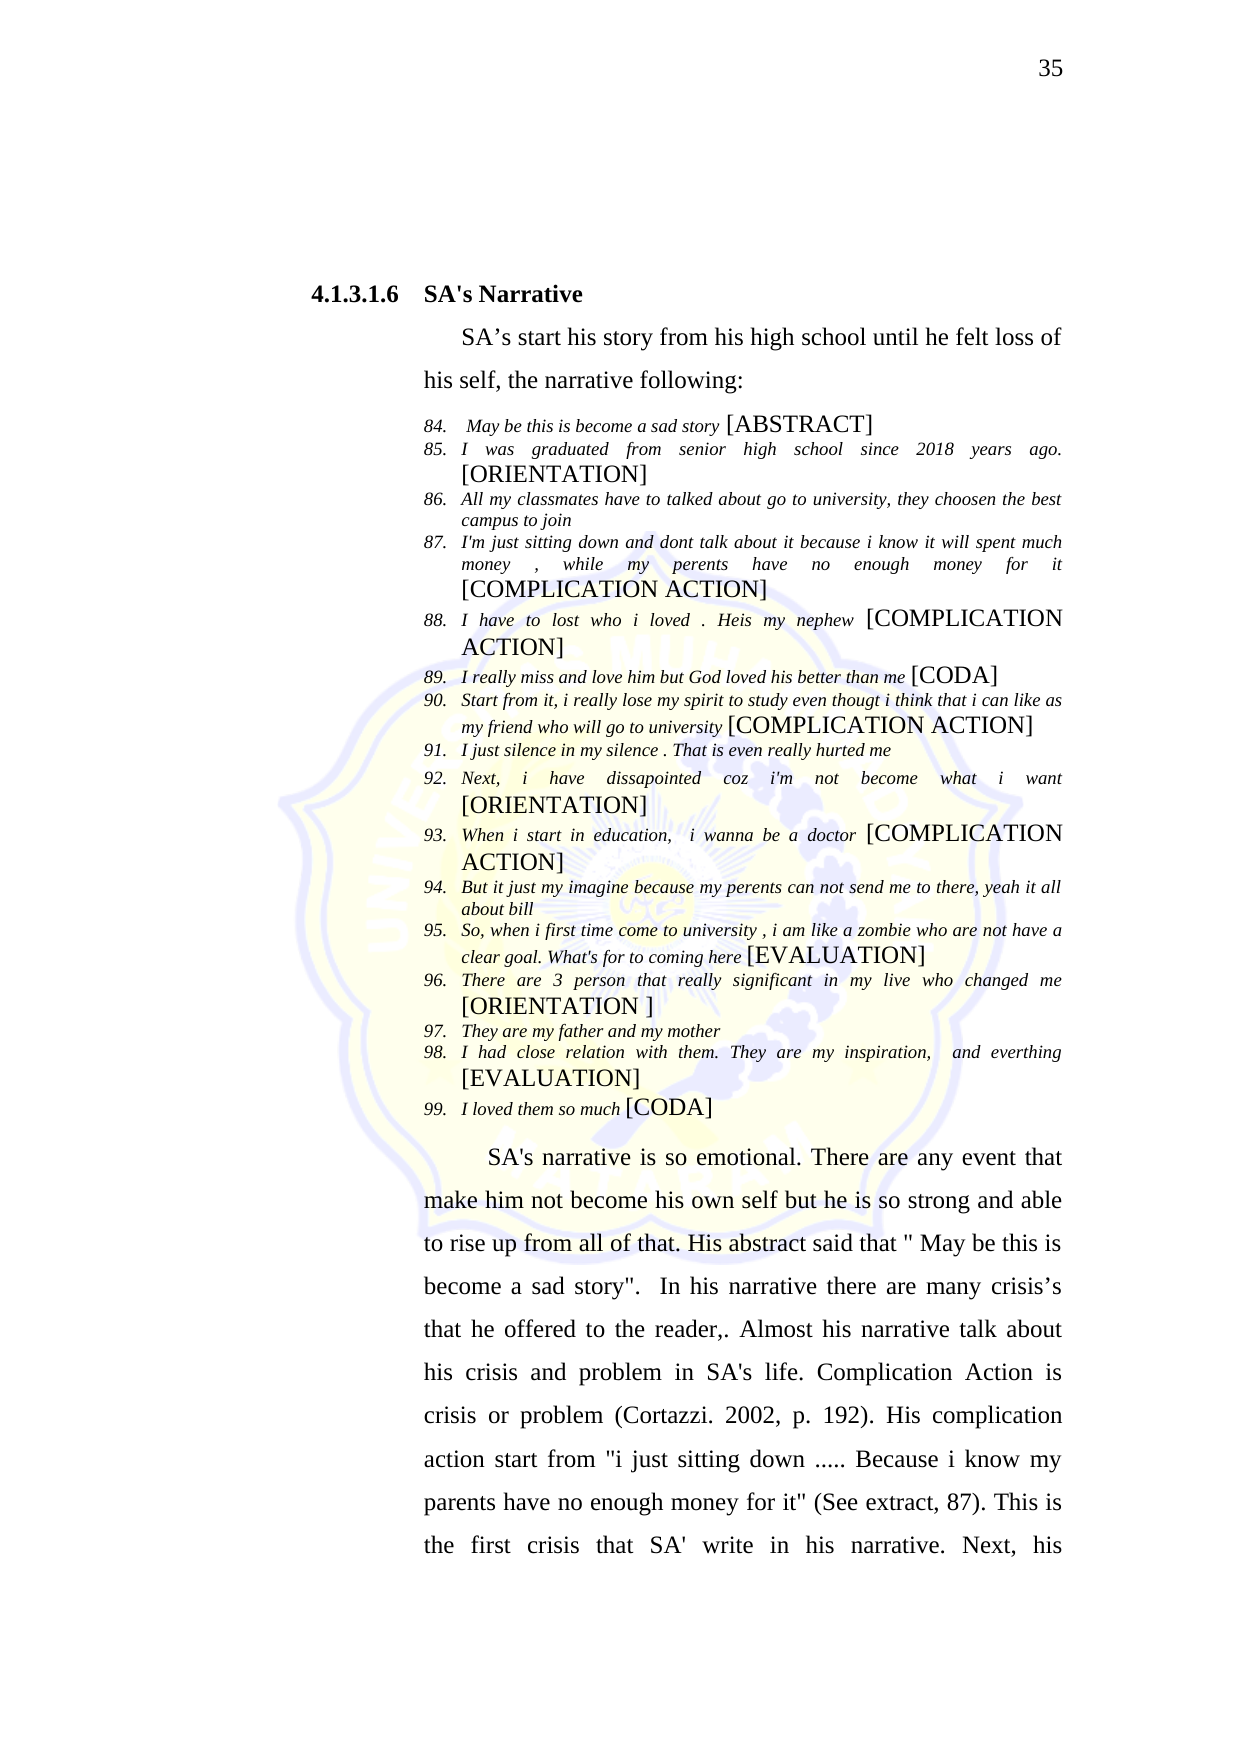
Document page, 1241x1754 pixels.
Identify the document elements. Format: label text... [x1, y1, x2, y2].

list When i start in education, i wanna be a doctor [COMPLICATION ACTION] [424, 818, 1063, 876]
list But it just my imagine because my perents can not send me to there, yeah it all about bill [424, 876, 1063, 919]
list Start from it, i really lose my spirit to study even thougt i think that i can like as my friend who will go to university [COMPLICATION ACTION] [424, 689, 1063, 739]
list All my classmates have to talked about go to university, they choosen the best campus to join [424, 488, 1063, 531]
list I have to lost who i loved . Heis my nephew [COMPLICATION ACTION] [424, 603, 1063, 660]
list I just silence in my silence . That is even really hurted me [424, 739, 1063, 761]
list I had close relation with them. They are my inspiration, and everthing [EVALUATION] [424, 1041, 1063, 1092]
list There are 3 person that really significant in my live who changed me [ORIENTATION ] [424, 969, 1063, 1020]
list I loved them so much [CODA] [424, 1092, 1063, 1120]
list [424, 1142, 1063, 1559]
list SA's Narrative [311, 279, 1063, 308]
list Next, i have dissapointed coz i'm not become what i want [ORIENTATION] [424, 761, 1063, 818]
list I really miss and love him but God loved his better than me [CODA] [424, 660, 1063, 689]
list SA’s start his story from his high school until he felt loss of his self, the narrative following: [424, 322, 1063, 394]
list I'm just sitting down and dont talk about it because i know it will spent much money , while my perents have no enough money for it [COMPLICATION ACTION] [424, 531, 1063, 603]
list May be this is become a sad story [ABSTRACT] [424, 409, 1063, 437]
list I was graduated from senior high school since 2018 years ago. [ORIENTATION] [424, 437, 1063, 488]
list They are my father and my mother [424, 1020, 1063, 1041]
list So, when i first time come to university , i am like a zombie who are not have a clear goal. What's for to coming here [EVALUATION] [424, 919, 1063, 969]
